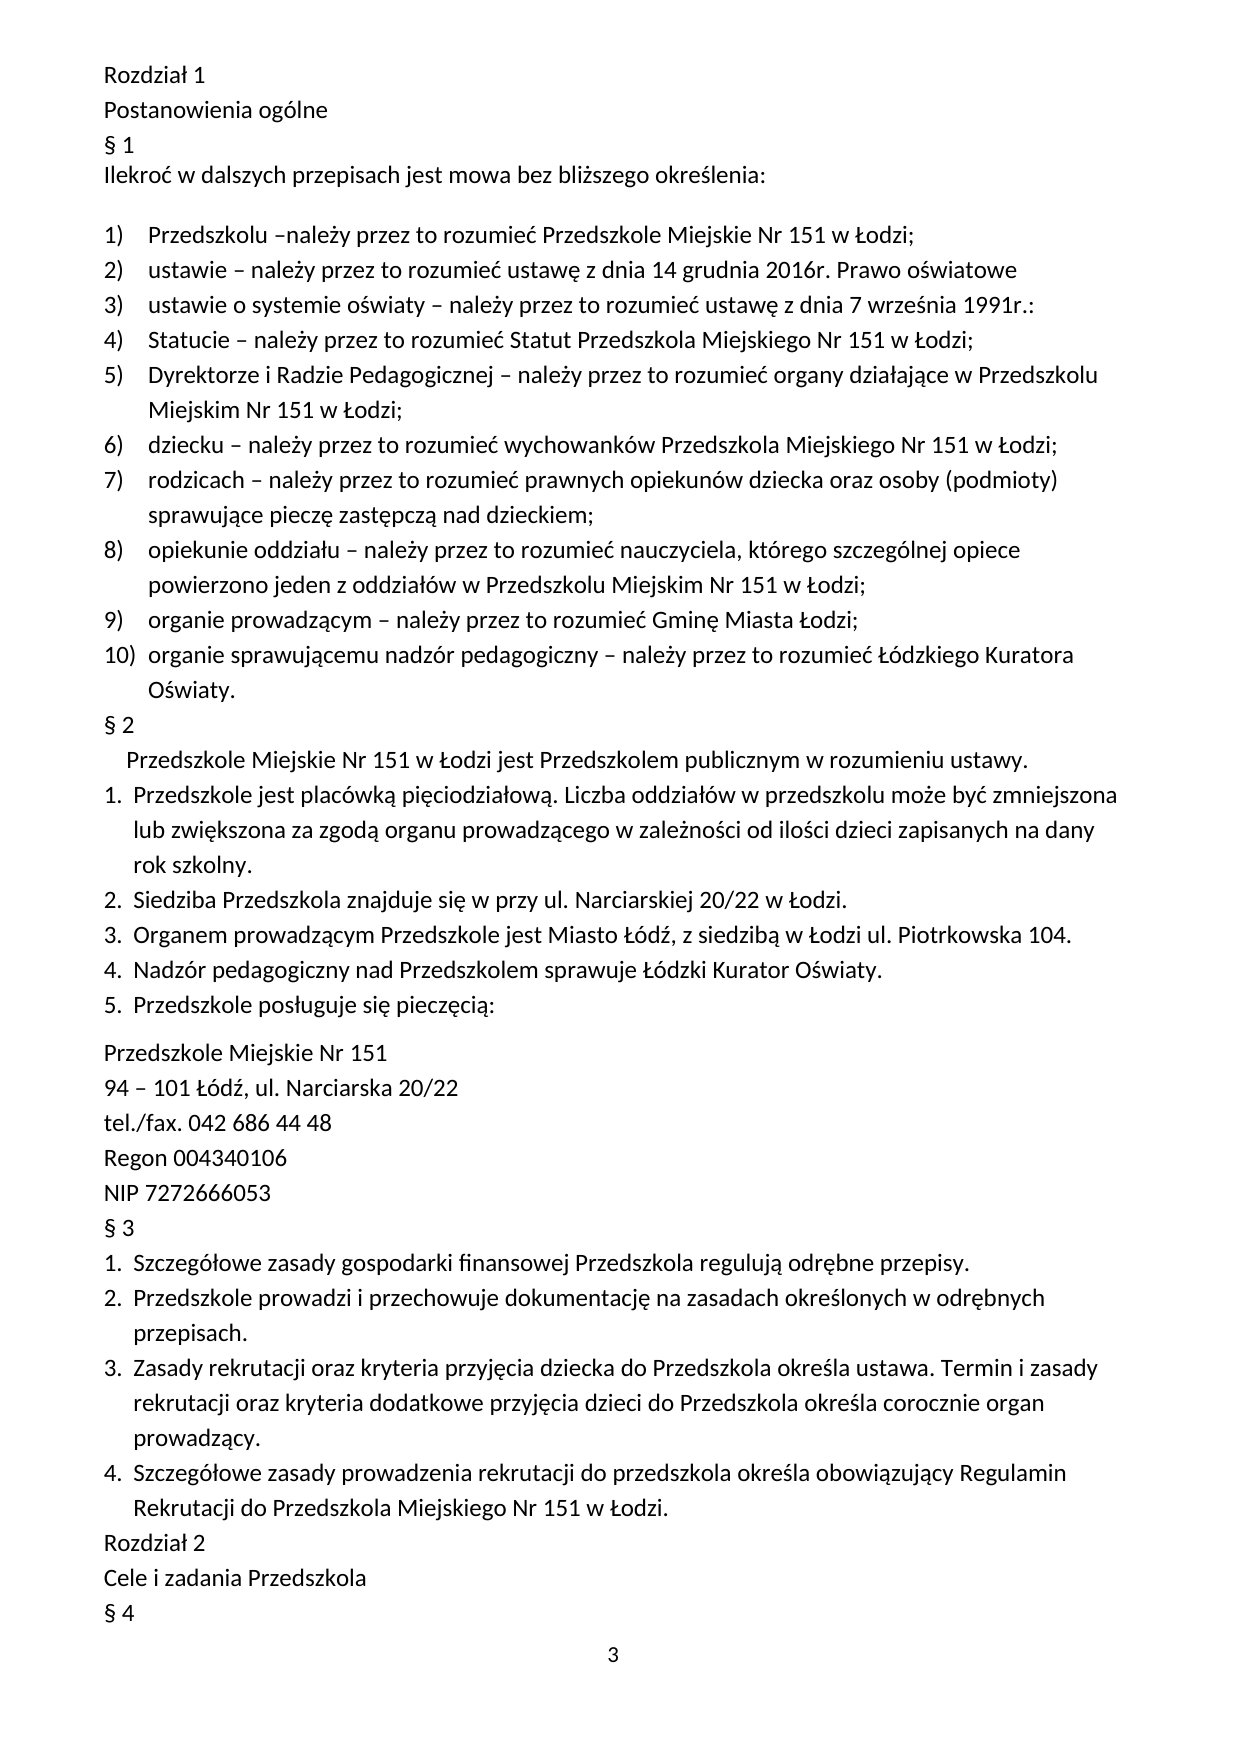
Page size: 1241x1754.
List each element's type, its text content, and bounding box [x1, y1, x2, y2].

list organie prowadzącym – należy przez to rozumieć Gminę Miasta Łodzi; [103, 604, 1122, 635]
text Rozdział 1 [103, 59, 1122, 89]
list rodzicach – należy przez to rozumieć prawnych opiekunów dziecka oraz osoby (podmioty) sprawujące pieczę zastępczą nad dzieckiem; [103, 464, 1122, 530]
text Postanowienia ogólne [103, 94, 1122, 124]
list ustawie o systemie oświaty – należy przez to rozumieć ustawę z dnia 7 września 1991r.: [103, 289, 1122, 320]
list Organem prowadzącym Przedszkole jest Miasto Łódź, z siedzibą w Łodzi ul. Piotrkowska 104. [103, 919, 1122, 950]
text § 3 [103, 1212, 1122, 1242]
text NIP 7272666053 [103, 1177, 1122, 1207]
text Cele i zadania Przedszkola [103, 1562, 1122, 1592]
list Szczegółowe zasady gospodarki finansowej Przedszkola regulują odrębne przepisy. [103, 1247, 1122, 1277]
text 94 – 101 Łódź, ul. Narciarska 20/22 [103, 1072, 1122, 1102]
list Statucie – należy przez to rozumieć Statut Przedszkola Miejskiego Nr 151 w Łodzi; [103, 324, 1122, 355]
text Przedszkole Miejskie Nr 151 w Łodzi jest Przedszkolem publicznym w rozumieniu ustawy. [126, 744, 1122, 775]
list Przedszkole jest placówką pięciodziałową. Liczba oddziałów w przedszkolu może być zmniejszona lub zwiększona za zgodą organu prowadzącego w zależności od ilości dzieci zapisanych na dany rok szkolny. [103, 779, 1122, 880]
text Rozdział 2 [103, 1527, 1122, 1557]
text § 2 [103, 709, 1122, 740]
text tel./fax. 042 686 44 48 [103, 1107, 1122, 1137]
text Przedszkole Miejskie Nr 151 [103, 1037, 1122, 1067]
list Siedziba Przedszkola znajduje się w przy ul. Narciarskiej 20/22 w Łodzi. [103, 884, 1122, 915]
list Zasady rekrutacji oraz kryteria przyjęcia dziecka do Przedszkola określa ustawa. Termin i zasady rekrutacji oraz kryteria dodatkowe przyjęcia dzieci do Przedszkola określa corocznie organ prowadzący. [103, 1352, 1122, 1452]
list organie sprawującemu nadzór pedagogiczny – należy przez to rozumieć Łódzkiego Kuratora Oświaty. [103, 639, 1122, 705]
text Ilekroć w dalszych przepisach jest mowa bez bliższego określenia: [103, 159, 1122, 190]
list Przedszkole posługuje się pieczęcią: [103, 989, 1122, 1020]
list opiekunie oddziału – należy przez to rozumieć nauczyciela, którego szczególnej opiece powierzono jeden z oddziałów w Przedszkolu Miejskim Nr 151 w Łodzi; [103, 534, 1122, 600]
text § 1 [103, 129, 1122, 159]
list dziecku – należy przez to rozumieć wychowanków Przedszkola Miejskiego Nr 151 w Łodzi; [103, 429, 1122, 460]
list Dyrektorze i Radzie Pedagogicznej – należy przez to rozumieć organy działające w Przedszkolu Miejskim Nr 151 w Łodzi; [103, 359, 1122, 425]
list Przedszkolu –należy przez to rozumieć Przedszkole Miejskie Nr 151 w Łodzi; [103, 219, 1122, 250]
list Szczegółowe zasady prowadzenia rekrutacji do przedszkola określa obowiązujący Regulamin Rekrutacji do Przedszkola Miejskiego Nr 151 w Łodzi. [103, 1457, 1122, 1522]
text Regon 004340106 [103, 1142, 1122, 1172]
list ustawie – należy przez to rozumieć ustawę z dnia 14 grudnia 2016r. Prawo oświatowe [103, 254, 1122, 285]
text § 4 [103, 1597, 1122, 1627]
list Nadzór pedagogiczny nad Przedszkolem sprawuje Łódzki Kurator Oświaty. [103, 954, 1122, 985]
list Przedszkole prowadzi i przechowuje dokumentację na zasadach określonych w odrębnych przepisach. [103, 1282, 1122, 1347]
